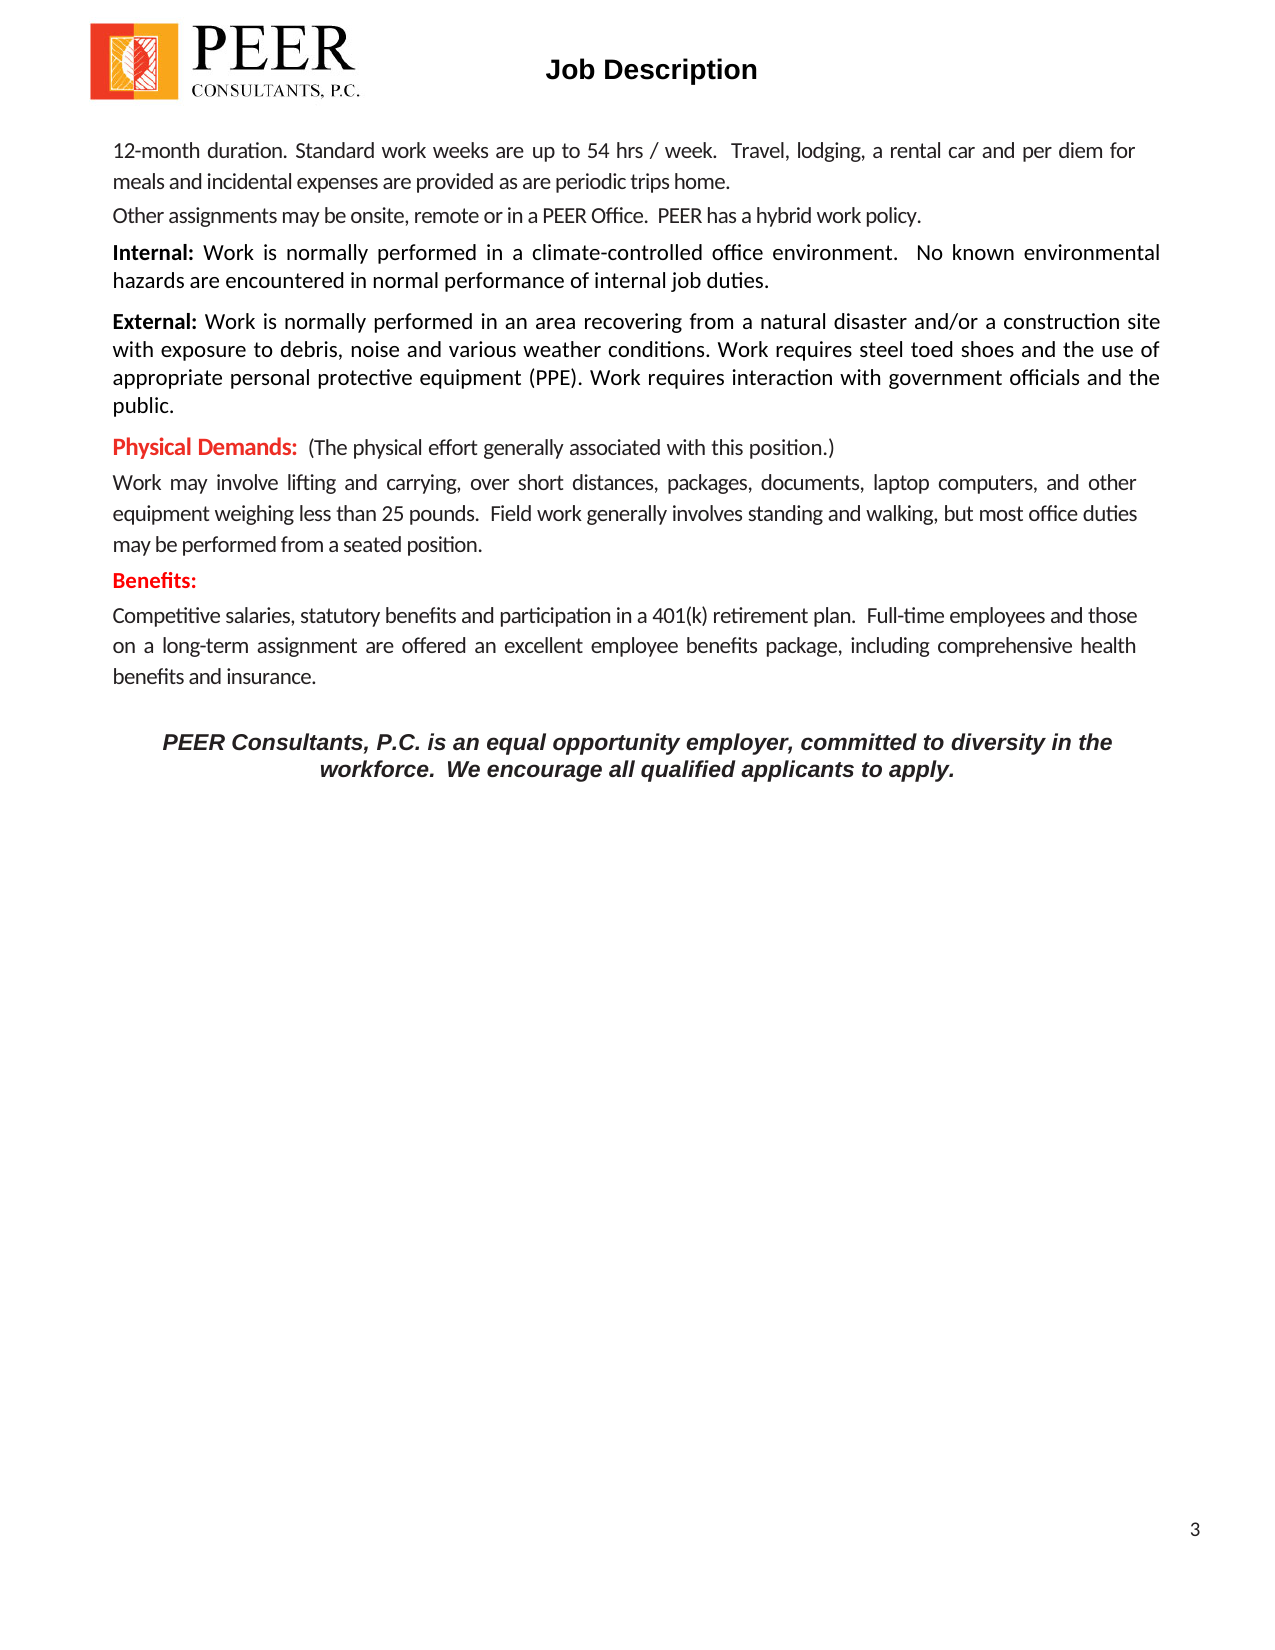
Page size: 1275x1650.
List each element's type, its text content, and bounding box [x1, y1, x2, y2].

text PEER Consultants, P.C. is an equal opportunity employer, committed to diversity in the workforce. We encourage all qualified applicants to apply. [112, 729, 1162, 782]
text Competitive salaries, statutory benefits and participation in a 401(k) retirement plan. Full-time employees and those on a long-term assignment are offered an excellent employee benefits package, including comprehensive health benefits and insurance. [112, 601, 1137, 690]
subtitle Benefits: [112, 567, 1162, 595]
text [112, 136, 1137, 195]
text Internal: Work is normally performed in a climate-controlled office environment. No known environmental hazards are encountered in normal performance of internal job duties. [112, 238, 1162, 294]
text Other assignments may be onsite, remote or in a PEER Office. PEER has a hybrid work policy. [112, 201, 1137, 229]
text Work may involve lifting and carrying, over short distances, packages, documents, laptop computers, and other equipment weighing less than 25 pounds. Field work generally involves standing and walking, but most office duties may be performed from a seated position. [112, 468, 1137, 558]
text Physical Demands: (The physical effort generally associated with this position.) [112, 431, 1137, 462]
text External: Work is normally performed in an area recovering from a natural disaster and/or a construction site with exposure to debris, noise and various weather conditions. Work requires steel toed shoes and the use of appropriate personal protective equipment (PPE). Work requires interaction with government officials and the public. [112, 307, 1162, 419]
picture [81, 17, 373, 108]
